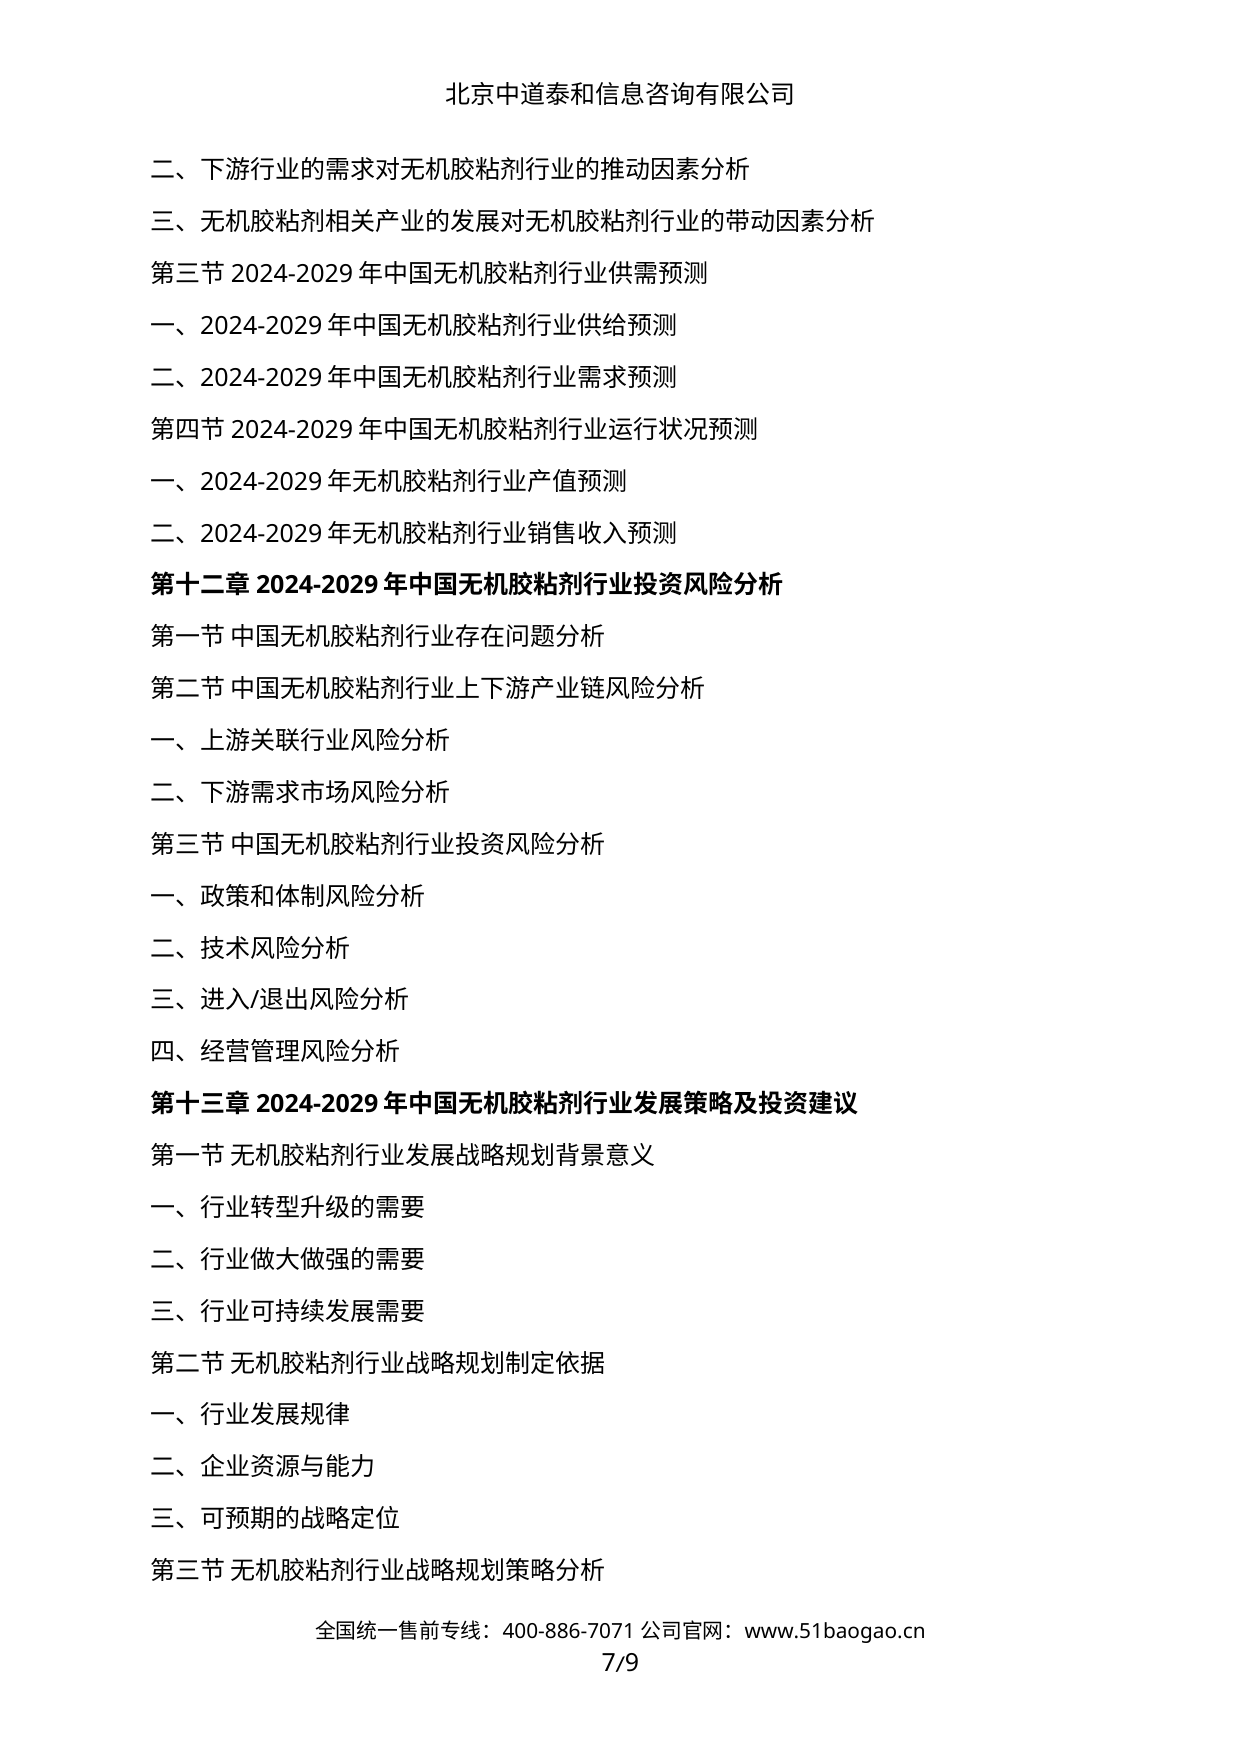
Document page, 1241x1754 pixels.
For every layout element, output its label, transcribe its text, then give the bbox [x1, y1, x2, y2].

text 二、下游需求市场风险分析 [150, 772, 1090, 809]
text 一、2024-2029年无机胶粘剂行业产值预测 [150, 461, 1090, 497]
text 第一节 中国无机胶粘剂行业存在问题分析 [150, 617, 1090, 653]
text 二、技术风险分析 [150, 928, 1090, 964]
text 二、2024-2029年中国无机胶粘剂行业需求预测 [150, 357, 1090, 394]
text 第十二章 2024-2029年中国无机胶粘剂行业投资风险分析 [150, 565, 1090, 601]
text 第三节 中国无机胶粘剂行业投资风险分析 [150, 824, 1090, 861]
text 二、2024-2029年无机胶粘剂行业销售收入预测 [150, 513, 1090, 549]
text 二、下游行业的需求对无机胶粘剂行业的推动因素分析 [150, 150, 1090, 186]
text 一、2024-2029年中国无机胶粘剂行业供给预测 [150, 306, 1090, 342]
text 二、行业做大做强的需要 [150, 1239, 1090, 1276]
text 第二节 无机胶粘剂行业战略规划制定依据 [150, 1343, 1090, 1379]
text 第一节 无机胶粘剂行业发展战略规划背景意义 [150, 1136, 1090, 1172]
text 第三节 无机胶粘剂行业战略规划策略分析 [150, 1551, 1090, 1587]
text 三、行业可持续发展需要 [150, 1291, 1090, 1327]
text 第三节 2024-2029年中国无机胶粘剂行业供需预测 [150, 254, 1090, 290]
text 三、可预期的战略定位 [150, 1499, 1090, 1535]
text 四、经营管理风险分析 [150, 1032, 1090, 1068]
text 第四节 2024-2029年中国无机胶粘剂行业运行状况预测 [150, 409, 1090, 446]
text 三、进入/退出风险分析 [150, 980, 1090, 1016]
text 第十三章 2024-2029年中国无机胶粘剂行业发展策略及投资建议 [150, 1084, 1090, 1120]
text 三、无机胶粘剂相关产业的发展对无机胶粘剂行业的带动因素分析 [150, 202, 1090, 238]
text 一、行业转型升级的需要 [150, 1187, 1090, 1224]
text 第二节 中国无机胶粘剂行业上下游产业链风险分析 [150, 669, 1090, 705]
text 二、企业资源与能力 [150, 1447, 1090, 1483]
text 一、行业发展规律 [150, 1395, 1090, 1431]
text 一、上游关联行业风险分析 [150, 721, 1090, 757]
text 一、政策和体制风险分析 [150, 876, 1090, 912]
